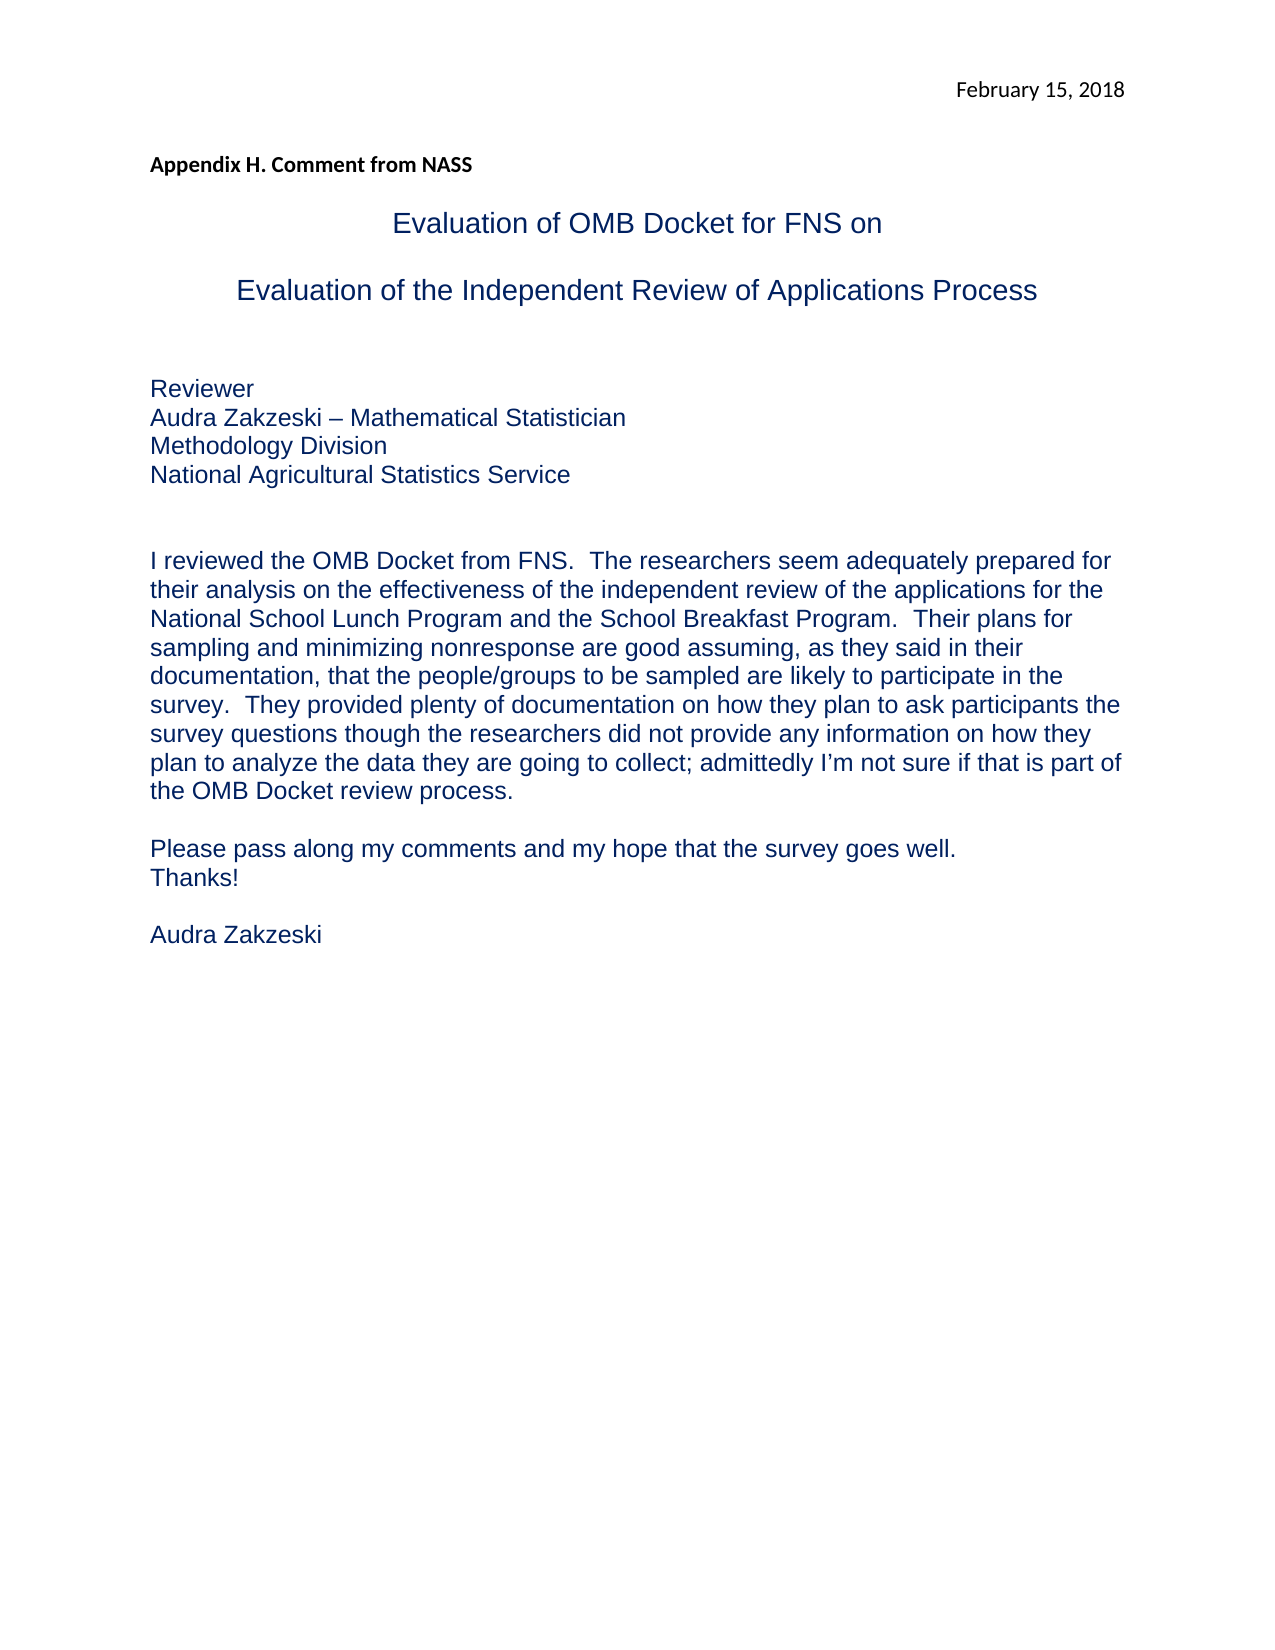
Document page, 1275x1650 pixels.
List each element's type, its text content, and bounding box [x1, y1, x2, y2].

text I reviewed the OMB Docket from FNS. The researchers seem adequately prepared for their analysis on the effectiveness of the independent review of the applications for the National School Lunch Program and the School Breakfast Program. Their plans for sampling and minimizing nonresponse are good assuming, as they said in their documentation, that the people/groups to be sampled are likely to participate in the survey. They provided plenty of documentation on how they plan to ask participants the survey questions though the researchers did not provide any information on how they plan to analyze the data they are going to collect; admittedly I’m not sure if that is part of the OMB Docket review process. [150, 546, 1125, 805]
text Please pass along my comments and my hope that the survey goes well. [150, 834, 1125, 862]
text National Agricultural Statistics Service [150, 460, 1125, 489]
text Evaluation of OMB Docket for FNS on [150, 206, 1125, 239]
text Audra Zakzeski [150, 920, 1125, 949]
text Reviewer [150, 374, 1125, 402]
text Audra Zakzeski – Mathematical Statistician [150, 402, 1125, 431]
text Appendix H. Comment from NASS [150, 150, 1125, 178]
text Evaluation of the Independent Review of Applications Process [150, 273, 1125, 307]
text Methodology Division [150, 431, 1125, 460]
text Thanks! [150, 862, 1125, 891]
